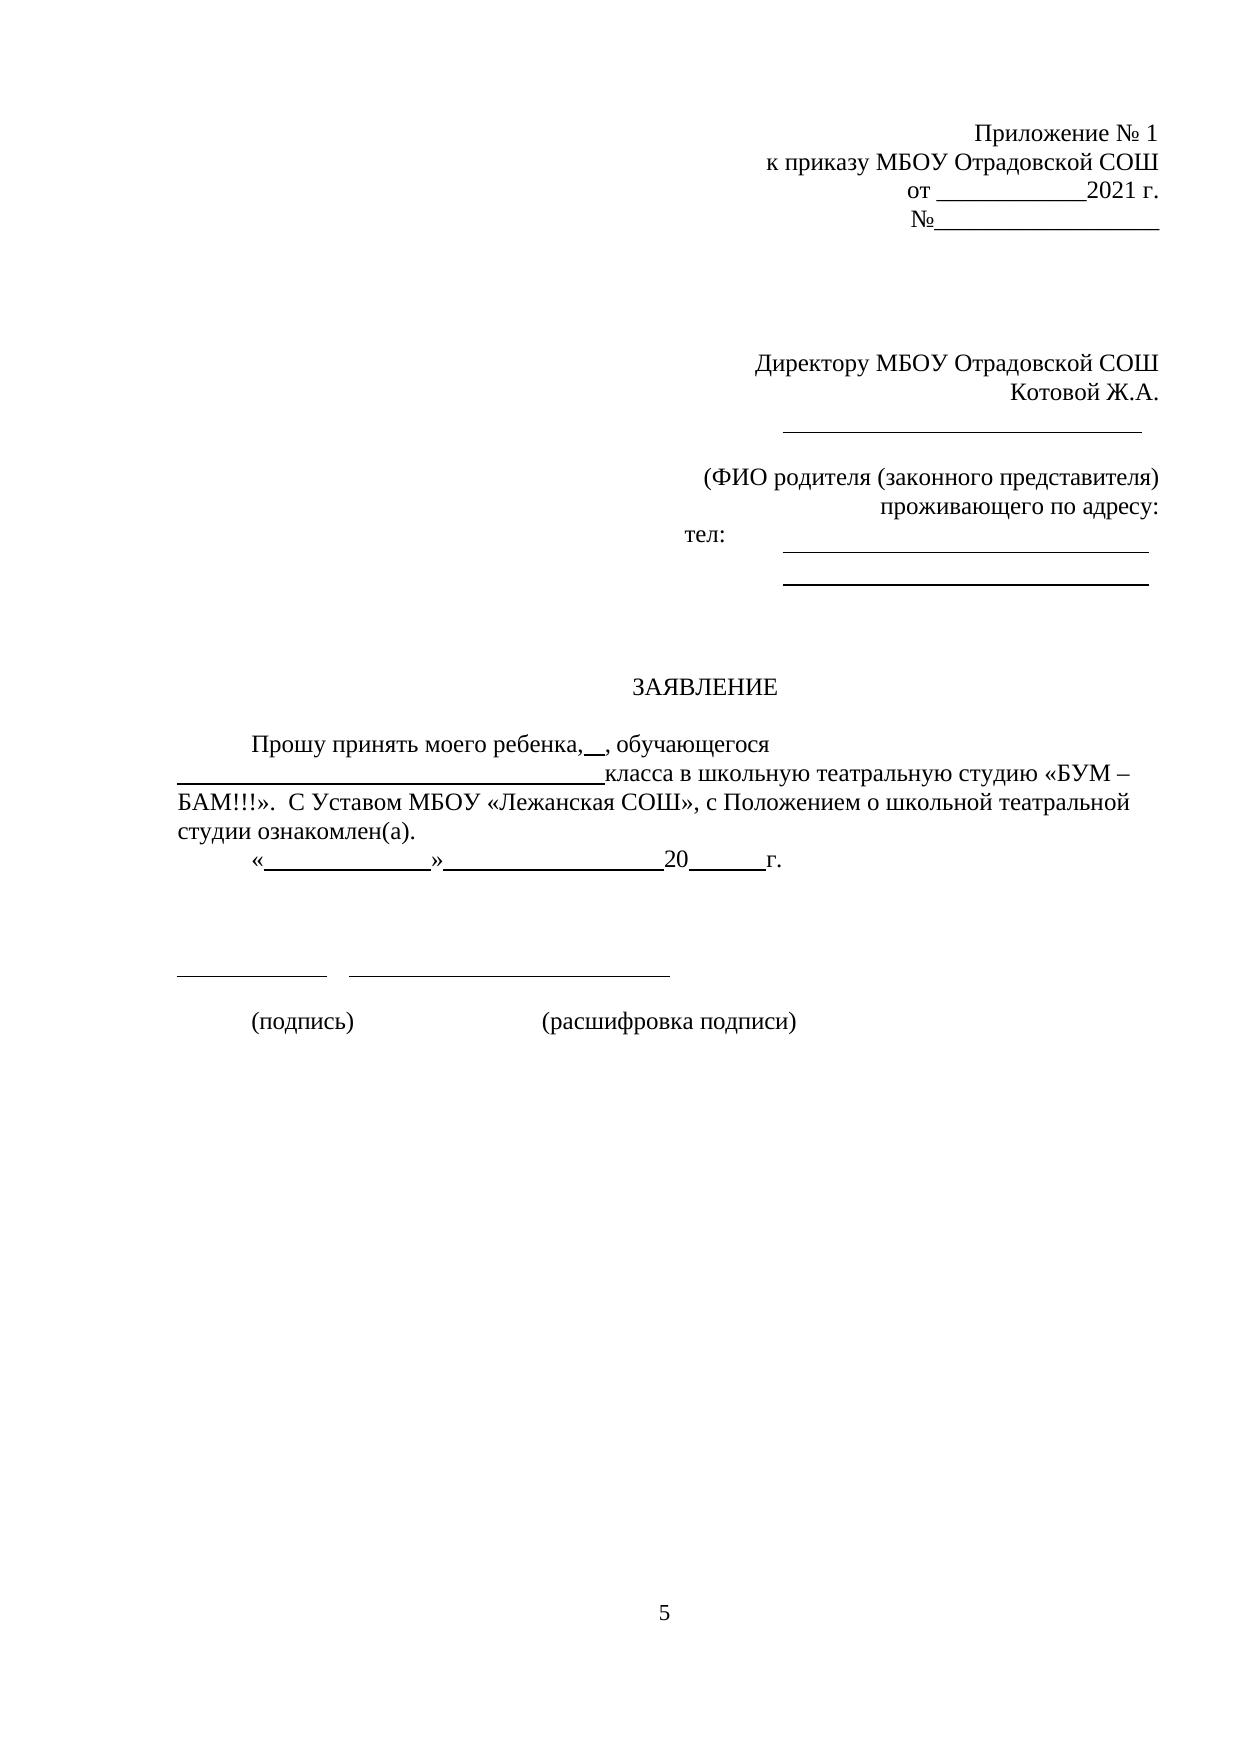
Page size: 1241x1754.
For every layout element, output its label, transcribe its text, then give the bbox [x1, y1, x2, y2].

text тел: [177, 519, 1159, 548]
text №__________________ [177, 204, 1159, 233]
text « » 20 г. [177, 844, 1159, 873]
text Директору МБОУ Отрадовской СОШ [177, 348, 1159, 377]
text проживающего по адресу: [177, 491, 1159, 519]
text от ____________2021 г. [177, 176, 1159, 204]
text (ФИО родителя (законного представителя) [177, 462, 1159, 491]
text к приказу МБОУ Отрадовской СОШ [177, 147, 1159, 176]
text ЗАЯВЛЕНИЕ [177, 672, 1159, 701]
text (подпись) (расшифровка подписи) [177, 1006, 1159, 1035]
text Прошу принять моего ребенка, , обучающегося класса в школьную театральную студию «БУМ – БАМ!!!». С Уставом МБОУ «Лежанская СОШ», с Положением о школьной театральной студии ознакомлен(а). [177, 729, 1159, 844]
text Котовой Ж.А. [177, 377, 1159, 406]
text Приложение № 1 [177, 118, 1159, 147]
